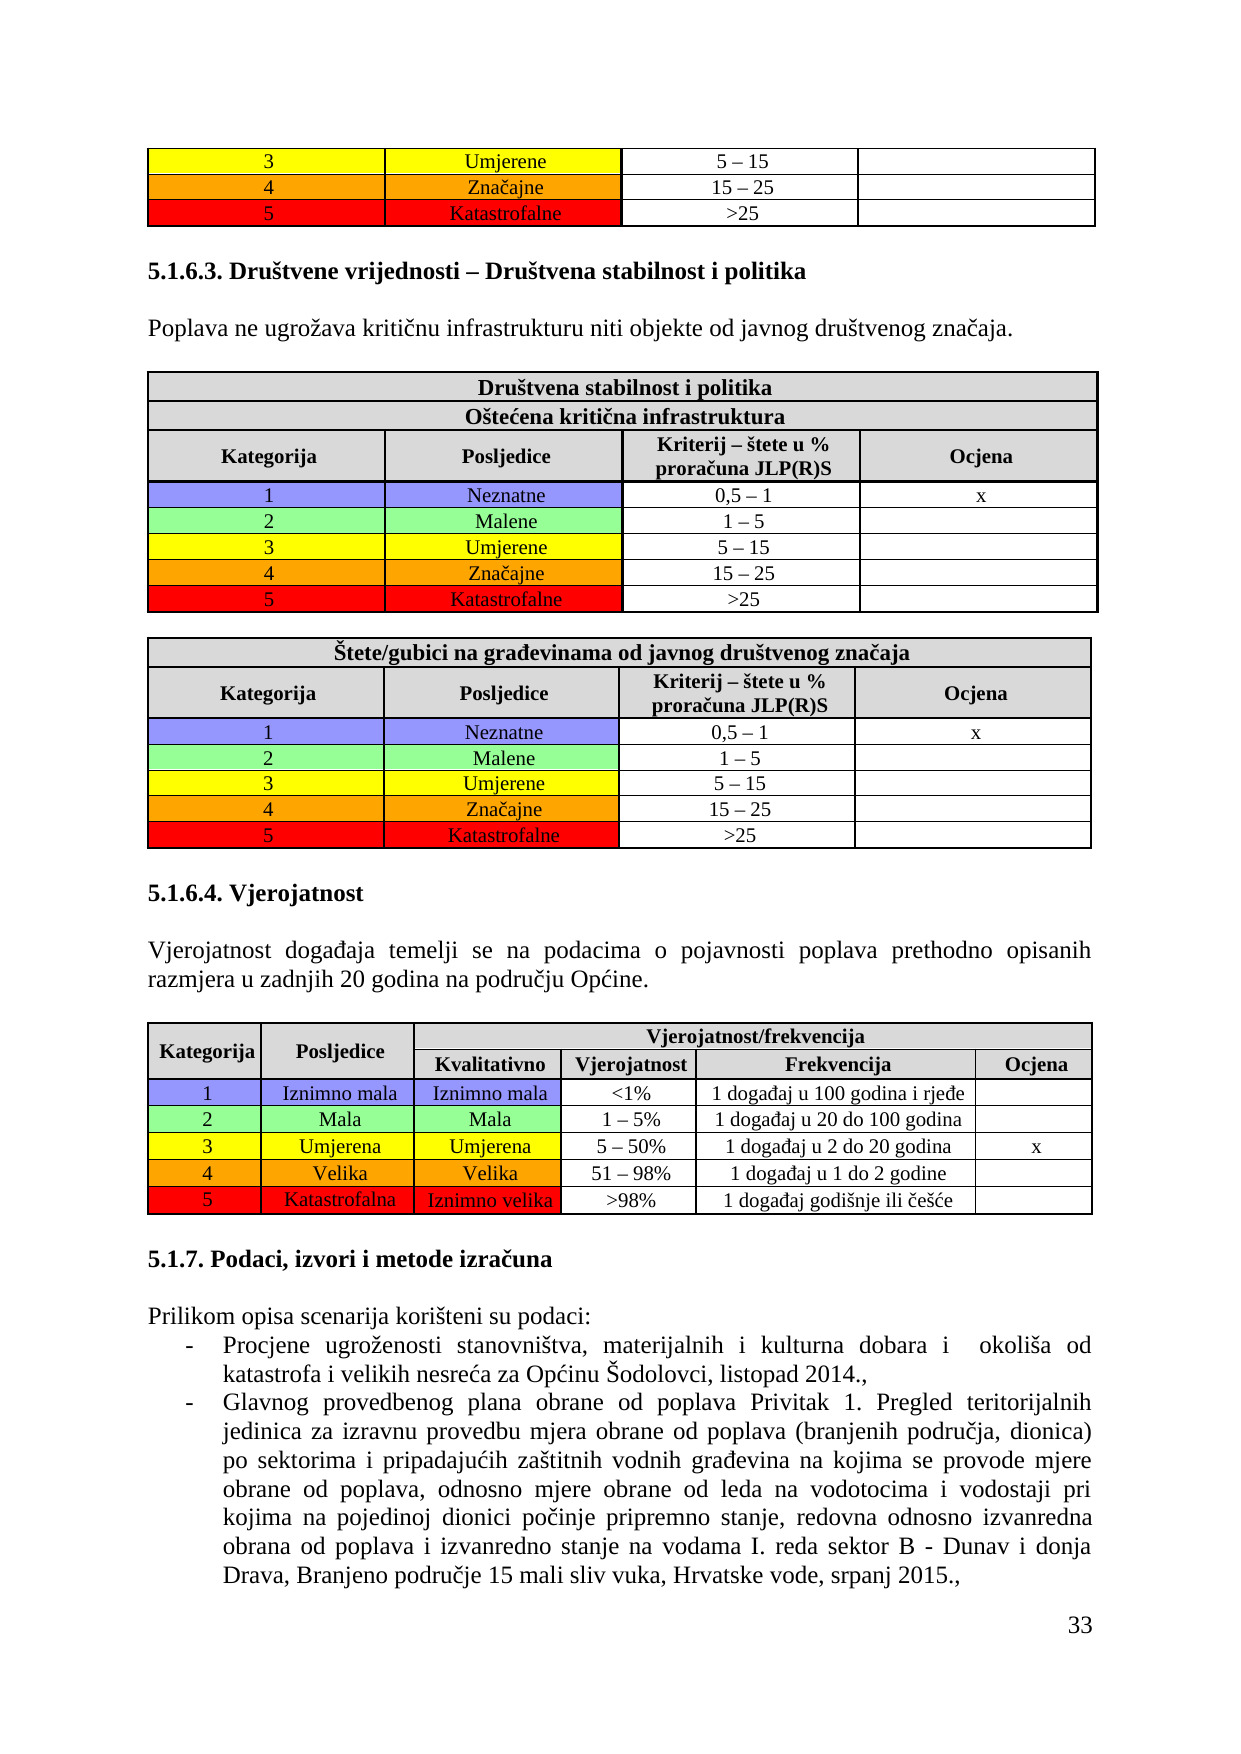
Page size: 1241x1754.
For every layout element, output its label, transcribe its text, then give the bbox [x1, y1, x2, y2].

table_cell [861, 586, 1096, 611]
table_cell [976, 1080, 1091, 1105]
list Glavnog provedbenog plana obrane od poplava Privitak 1. Pregled teritorijalnih jedinica za izravnu provedbu mjera obrane od poplava (branjenih područja, dionica) po sektorima i pripadajućih zaštitnih vodnih građevina na kojima se provode mjere obrane od poplava, odnosno mjere obrane od leda na vodotocima i vodostaji pri kojima na pojedinoj dionici počinje pripremno stanje, redovna odnosno izvanredna obrana od poplava i izvanredno stanje na vodama I. reda sektor B - Dunav i donja Drava, Branjeno područje 15 mali sliv vuka, Hrvatske vode, srpanj 2015., [185, 1387, 1092, 1589]
table_cell Umjerena [415, 1133, 560, 1159]
table_cell Katastrofalna [262, 1187, 413, 1213]
table_cell Kvalitativno [415, 1050, 560, 1078]
table_cell Umjerene [386, 149, 620, 173]
table_cell Značajne [385, 796, 618, 821]
table_cell Ocjena [856, 668, 1090, 717]
table_cell x [856, 719, 1090, 744]
table_cell 15 – 25 [624, 560, 859, 585]
table_cell Oštećena kritična infrastruktura [149, 402, 1096, 429]
subtitle 5.1.6.4. Vjerojatnost [148, 878, 1092, 907]
table_cell [856, 796, 1090, 821]
table_cell Umjerena [262, 1133, 413, 1159]
table_cell Iznimno mala [262, 1080, 413, 1105]
subtitle 5.1.6.3. Društvene vrijednosti – Društvena stabilnost i politika [148, 256, 1092, 285]
table_cell 5 – 15 [623, 149, 857, 173]
table_cell 3 [149, 149, 384, 173]
table_cell Vjerojatnost [562, 1050, 695, 1078]
table_cell >25 [624, 586, 859, 611]
table_cell [976, 1187, 1091, 1213]
table_cell Malene [385, 745, 618, 769]
table_cell Frekvencija [697, 1050, 975, 1078]
table_cell [856, 771, 1090, 795]
table_cell Iznimno mala [415, 1080, 560, 1105]
table_cell 5 [149, 200, 384, 225]
table_cell Umjerene [385, 771, 618, 795]
table_cell Malene [386, 508, 621, 533]
table_cell 1 događaj godišnje ili češće [697, 1187, 975, 1213]
table_cell >25 [620, 822, 854, 847]
text Poplava ne ugrožava kritičnu infrastrukturu niti objekte od javnog društvenog značaja. [148, 313, 1092, 342]
table_cell [859, 200, 1094, 225]
table_cell 3 [149, 534, 384, 559]
table_cell Velika [415, 1160, 560, 1186]
table_cell 1 događaj u 1 do 2 godine [697, 1160, 975, 1186]
table_cell 1 – 5 [624, 508, 859, 533]
table_cell 1 – 5% [562, 1106, 695, 1132]
table_cell 4 [149, 796, 383, 821]
table_cell Kategorija [149, 668, 383, 717]
table_cell 3 [149, 771, 383, 795]
table_cell 2 [149, 508, 384, 533]
table_cell Umjerene [386, 534, 621, 559]
table_cell 1 događaj u 20 do 100 godina [697, 1106, 975, 1132]
table_cell 5 – 15 [620, 771, 854, 795]
table_cell [859, 175, 1094, 199]
table_cell [856, 745, 1090, 769]
table_cell >25 [623, 200, 857, 225]
table_cell Kategorija [149, 431, 384, 480]
table_cell 5 – 15 [624, 534, 859, 559]
table_cell Posljedice [385, 668, 618, 717]
table_header Vjerojatnost/frekvencija [415, 1024, 1091, 1048]
table_cell Kriterij – štete u % proračuna JLP(R)S [620, 668, 854, 717]
table_cell <1% [562, 1080, 695, 1105]
table_header Posljedice [262, 1024, 413, 1078]
table_cell 5 [149, 1187, 260, 1213]
table_header Kategorija [149, 1024, 260, 1078]
table_cell 1 [149, 719, 383, 744]
table_cell 3 [149, 1133, 260, 1159]
table_cell 2 [149, 1106, 260, 1132]
table_cell [856, 822, 1090, 847]
table_cell Mala [415, 1106, 560, 1132]
table_cell x [861, 483, 1096, 507]
table_cell 1 [149, 1080, 260, 1105]
table_cell Velika [262, 1160, 413, 1186]
text Prilikom opisa scenarija korišteni su podaci: [148, 1301, 1092, 1330]
table_cell 0,5 – 1 [620, 719, 854, 744]
table_cell 1 događaj u 100 godina i rjeđe [697, 1080, 975, 1105]
table_cell [861, 508, 1096, 533]
table_cell 2 [149, 745, 383, 769]
table_cell Ocjena [976, 1050, 1091, 1078]
table_cell 5 [149, 822, 383, 847]
table_cell [861, 560, 1096, 585]
table_cell 4 [149, 1160, 260, 1186]
table_cell 4 [149, 560, 384, 585]
table_cell 15 – 25 [620, 796, 854, 821]
table_cell Značajne [386, 175, 620, 199]
table_cell Katastrofalne [385, 822, 618, 847]
table_cell [859, 149, 1094, 173]
table_cell Iznimno velika [415, 1187, 560, 1213]
list Procjene ugroženosti stanovništva, materijalnih i kulturna dobara i okoliša od katastrofa i velikih nesreća za Općinu Šodolovci, listopad 2014., [185, 1330, 1092, 1387]
table_header Štete/gubici na građevinama od javnog društvenog značaja [149, 639, 1090, 666]
table_cell 15 – 25 [623, 175, 857, 199]
table_cell Neznatne [385, 719, 618, 744]
table_cell Katastrofalne [386, 586, 621, 611]
table_cell 51 – 98% [562, 1160, 695, 1186]
table_cell >98% [562, 1187, 695, 1213]
table_cell 1 [149, 483, 384, 507]
table_cell Kriterij – štete u % proračuna JLP(R)S [624, 431, 859, 480]
table_cell Posljedice [386, 431, 621, 480]
table_cell [976, 1160, 1091, 1186]
table_cell 1 događaj u 2 do 20 godina [697, 1133, 975, 1159]
subtitle 5.1.7. Podaci, izvori i metode izračuna [148, 1244, 1092, 1272]
table_cell Značajne [386, 560, 621, 585]
table_cell 1 – 5 [620, 745, 854, 769]
table_cell 0,5 – 1 [624, 483, 859, 507]
table_cell 5 – 50% [562, 1133, 695, 1159]
table_header Društvena stabilnost i politika [149, 373, 1096, 400]
table_cell Ocjena [861, 431, 1096, 480]
table_cell 5 [149, 586, 384, 611]
table_cell Neznatne [386, 483, 621, 507]
table_cell Mala [262, 1106, 413, 1132]
table_cell [861, 534, 1096, 559]
table_cell [976, 1106, 1091, 1132]
table_cell 4 [149, 175, 384, 199]
table_cell Katastrofalne [386, 200, 620, 225]
text Vjerojatnost događaja temelji se na podacima o pojavnosti poplava prethodno opisanih razmjera u zadnjih 20 godina na području Općine. [148, 935, 1092, 993]
table_cell x [976, 1133, 1091, 1159]
